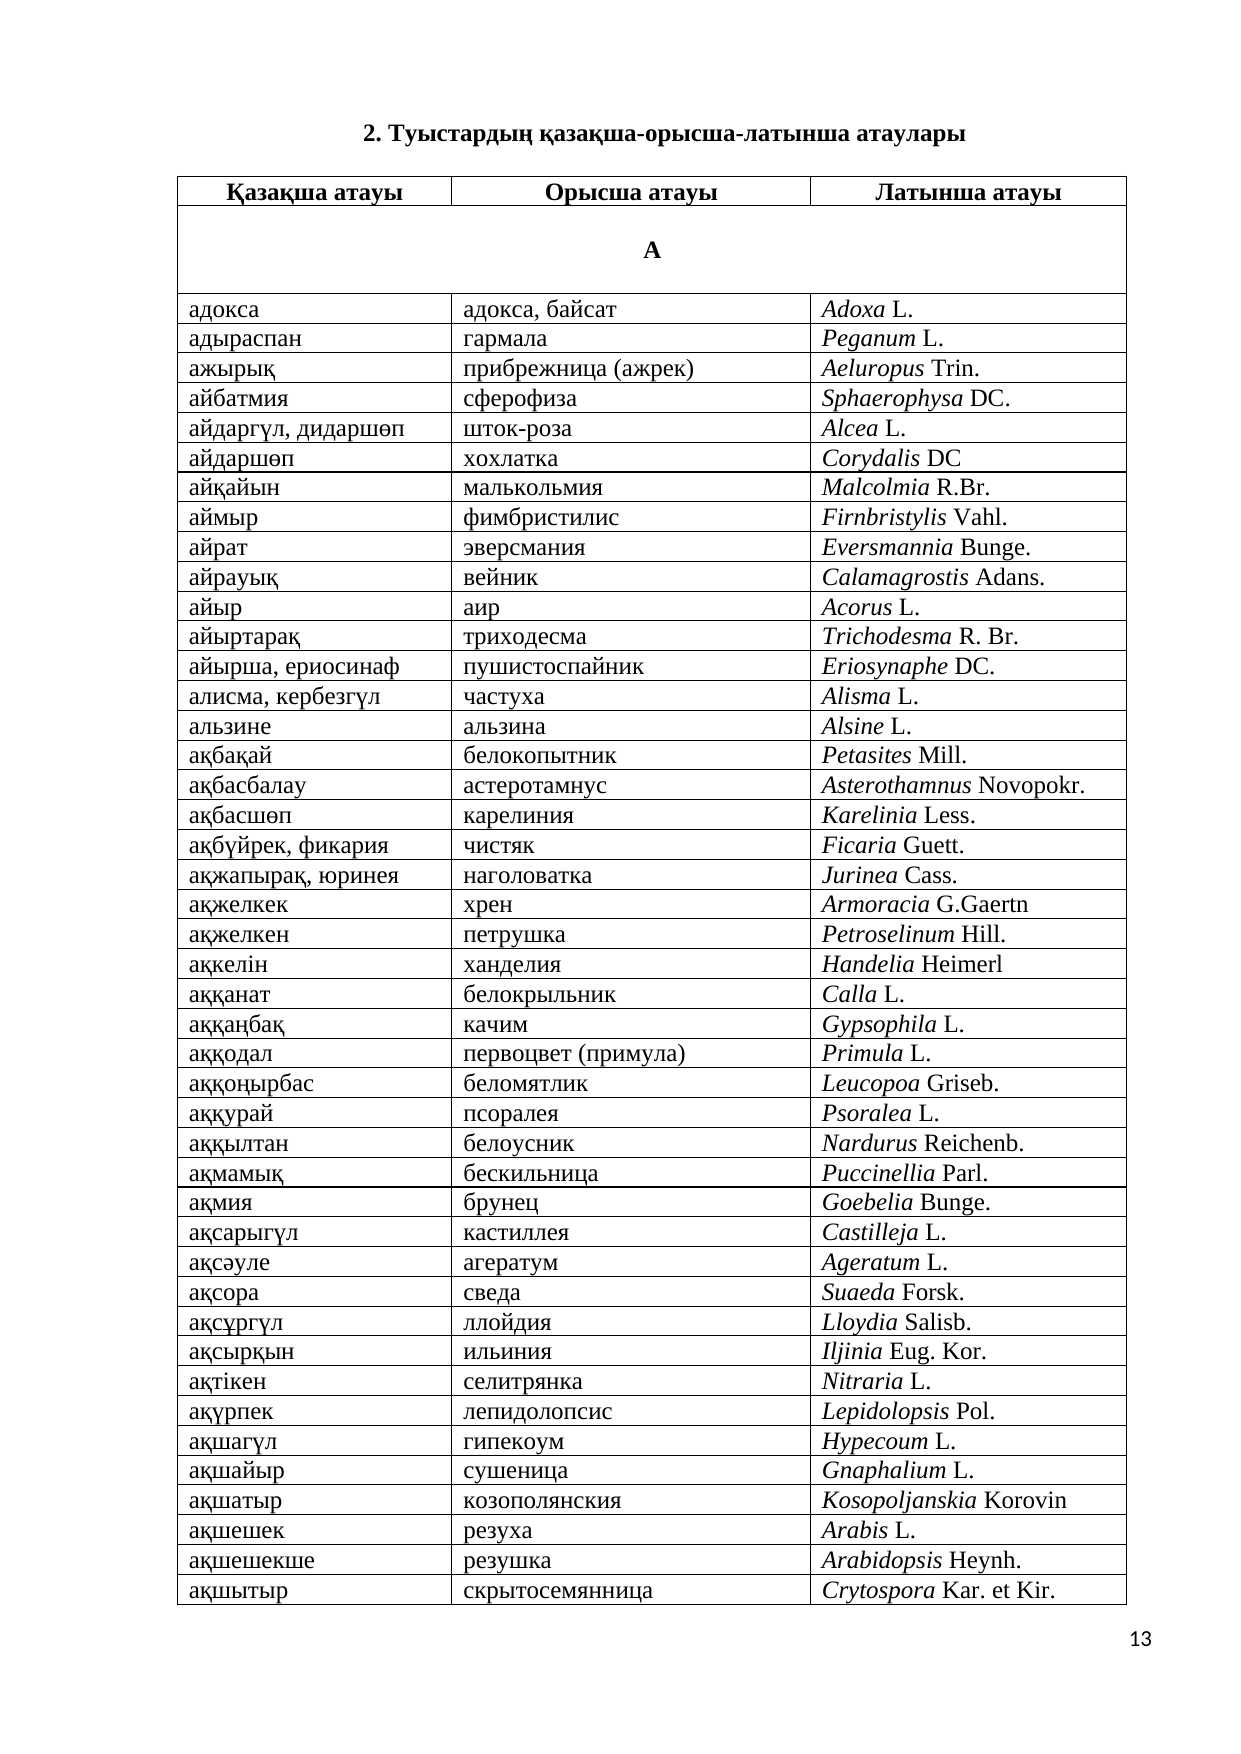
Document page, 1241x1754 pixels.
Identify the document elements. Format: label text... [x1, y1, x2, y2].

table_cell ллойдия [452, 1307, 810, 1335]
table_cell Peganum L. [811, 324, 1126, 352]
table_cell ақсырқын [178, 1336, 451, 1365]
table_cell вейник [452, 562, 810, 591]
table_cell чистяк [452, 830, 810, 859]
table_cell ақтікен [178, 1366, 451, 1395]
table_cell ақшешек [178, 1515, 451, 1544]
table_cell ақшешекше [178, 1545, 451, 1574]
table_cell Gnaphalium L. [811, 1456, 1126, 1484]
table_cell кастиллея [452, 1217, 810, 1246]
table_cell ақжелкек [178, 890, 451, 918]
table_cell белокрыльник [452, 979, 810, 1008]
table_cell Karelinia Less. [811, 800, 1126, 829]
table_cell айқайын [178, 473, 451, 501]
table_cell Eriosynаphe DC. [811, 651, 1126, 680]
table_cell селитрянка [452, 1366, 810, 1395]
table_cell сушеница [452, 1456, 810, 1484]
table_cell брунец [452, 1188, 810, 1216]
table_cell Gypsophila L. [811, 1009, 1126, 1037]
table_cell Primula L. [811, 1039, 1126, 1067]
table_cell скрытосемянница [452, 1575, 810, 1603]
table_cell Alisma L. [811, 681, 1126, 710]
table_cell наголоватка [452, 860, 810, 888]
table_cell Trichodesma R. Br. [811, 621, 1126, 650]
table_cell ақкелін [178, 949, 451, 978]
table_cell ақшатыр [178, 1485, 451, 1514]
table_cell Kosopoljanskia Korovin [811, 1485, 1126, 1514]
table_cell айырша, ериосинаф [178, 651, 451, 680]
table_cell Petroselinum Hill. [811, 919, 1126, 948]
table_cell псоралея [452, 1098, 810, 1127]
table_cell ақсәуле [178, 1247, 451, 1276]
table_cell агератум [452, 1247, 810, 1276]
table_cell белокопытник [452, 741, 810, 769]
table_cell адокса [178, 294, 451, 322]
table_cell Arabidopsis Heynh. [811, 1545, 1126, 1574]
table_cell альзина [452, 711, 810, 739]
table_cell ақшагүл [178, 1426, 451, 1454]
table_cell ақбасшөп [178, 800, 451, 829]
table_cell айыр [178, 592, 451, 620]
table_cell Lepidolopsis Pol. [811, 1396, 1126, 1425]
table_cell Ficaria Guett. [811, 830, 1126, 859]
table_cell ақмамық [178, 1158, 451, 1186]
table_cell Calla L. [811, 979, 1126, 1008]
table_cell хохлатка [452, 443, 810, 471]
table_cell адыраспан [178, 324, 451, 352]
table_cell сведа [452, 1277, 810, 1306]
table_cell петрушка [452, 919, 810, 948]
table_cell Handelia Heimerl [811, 949, 1126, 978]
table_cell ақсора [178, 1277, 451, 1306]
table_cell эверсмания [452, 532, 810, 561]
table_cell аққаңбақ [178, 1009, 451, 1037]
table_cell беломятлик [452, 1068, 810, 1097]
table_cell ханделия [452, 949, 810, 978]
table_cell айрауық [178, 562, 451, 591]
table_cell айдаргүл, дидаршөп [178, 413, 451, 442]
table_cell хрен [452, 890, 810, 918]
table_cell ақшытыр [178, 1575, 451, 1603]
table_cell айрат [178, 532, 451, 561]
table_cell Jurinea Cass. [811, 860, 1126, 888]
table_cell Lloydia Salisb. [811, 1307, 1126, 1335]
table_cell ақүрпек [178, 1396, 451, 1425]
text 2. Туыстардың қазақша-орысша-латынша атаулары [177, 118, 1152, 147]
table_cell Corydalis DC [811, 443, 1126, 471]
table_cell Nitraria L. [811, 1366, 1126, 1395]
table_cell аққанат [178, 979, 451, 1008]
table_cell ақшайыр [178, 1456, 451, 1484]
table_cell Leucopoa Griseb. [811, 1068, 1126, 1097]
table_header Латынша атауы [811, 177, 1126, 205]
table_cell малькольмия [452, 473, 810, 501]
table_cell Psoralea L. [811, 1098, 1126, 1127]
table_cell ақжелкен [178, 919, 451, 948]
table_cell фимбристилис [452, 502, 810, 531]
table_cell Iljinia Eug. Kor. [811, 1336, 1126, 1365]
table_header Орысша атауы [452, 177, 810, 205]
table_cell астеротамнус [452, 770, 810, 799]
table_cell качим [452, 1009, 810, 1037]
table_cell Petasites Mill. [811, 741, 1126, 769]
table_cell белоусник [452, 1128, 810, 1157]
table_cell бескильница [452, 1158, 810, 1186]
table_cell Adoxa L. [811, 294, 1126, 322]
table_cell Armoracia G.Gaertn [811, 890, 1126, 918]
table_cell Malcolmia R.Br. [811, 473, 1126, 501]
table_cell ақбақай [178, 741, 451, 769]
table_cell козополянския [452, 1485, 810, 1514]
table_cell ақбасбалау [178, 770, 451, 799]
table_cell Goebelia Bunge. [811, 1188, 1126, 1216]
table_header Қазақша атауы [178, 177, 451, 205]
table_cell Alsine L. [811, 711, 1126, 739]
table_cell ақжапырақ, юринея [178, 860, 451, 888]
table_cell Suaeda Forsk. [811, 1277, 1126, 1306]
table_cell ақмия [178, 1188, 451, 1216]
table_cell аққылтан [178, 1128, 451, 1157]
table_cell ақбүйрек, фикария [178, 830, 451, 859]
table_cell адокса, байсат [452, 294, 810, 322]
table_cell гармала [452, 324, 810, 352]
table_cell айыртарақ [178, 621, 451, 650]
table_cell айбатмия [178, 383, 451, 412]
table_cell первоцвет (примула) [452, 1039, 810, 1067]
table_cell алисма, кербезгүл [178, 681, 451, 710]
table_cell карелиния [452, 800, 810, 829]
table_cell Sphaerophysa DC. [811, 383, 1126, 412]
table_cell триходесма [452, 621, 810, 650]
table_cell Asterothamnus Novopokr. [811, 770, 1126, 799]
table_cell Firnbristylis Vahl. [811, 502, 1126, 531]
table_cell Crytospora Kar. et Kir. [811, 1575, 1126, 1603]
table_cell Puccinellia Parl. [811, 1158, 1126, 1186]
table_cell резуха [452, 1515, 810, 1544]
table_cell Ageratum L. [811, 1247, 1126, 1276]
table_cell аққурай [178, 1098, 451, 1127]
table_cell ильиния [452, 1336, 810, 1365]
table_cell альзине [178, 711, 451, 739]
table_cell пушистоспайник [452, 651, 810, 680]
table_cell Acorus L. [811, 592, 1126, 620]
table_cell гипекоум [452, 1426, 810, 1454]
table_cell Hypecoum L. [811, 1426, 1126, 1454]
table_cell резушка [452, 1545, 810, 1574]
table_cell аймыр [178, 502, 451, 531]
table_cell прибрежница (ажрек) [452, 353, 810, 382]
table_cell частуха [452, 681, 810, 710]
table_cell Arabis L. [811, 1515, 1126, 1544]
table_cell ажырық [178, 353, 451, 382]
table_cell аир [452, 592, 810, 620]
table_cell аққоңырбас [178, 1068, 451, 1097]
table_cell сферофиза [452, 383, 810, 412]
table_cell шток-роза [452, 413, 810, 442]
table_cell айдаршөп [178, 443, 451, 471]
table_cell Calamagrostis Adans. [811, 562, 1126, 591]
table_cell Castilleja L. [811, 1217, 1126, 1246]
table_cell ақсарыгүл [178, 1217, 451, 1246]
table_cell Alcea L. [811, 413, 1126, 442]
table_cell А [178, 206, 1126, 293]
table_cell лепидолопсис [452, 1396, 810, 1425]
table_cell Aeluropus Trin. [811, 353, 1126, 382]
table_cell аққодал [178, 1039, 451, 1067]
table_cell Nardurus Reichenb. [811, 1128, 1126, 1157]
table_cell Eversmannia Bunge. [811, 532, 1126, 561]
table_cell ақсұргүл [178, 1307, 451, 1335]
